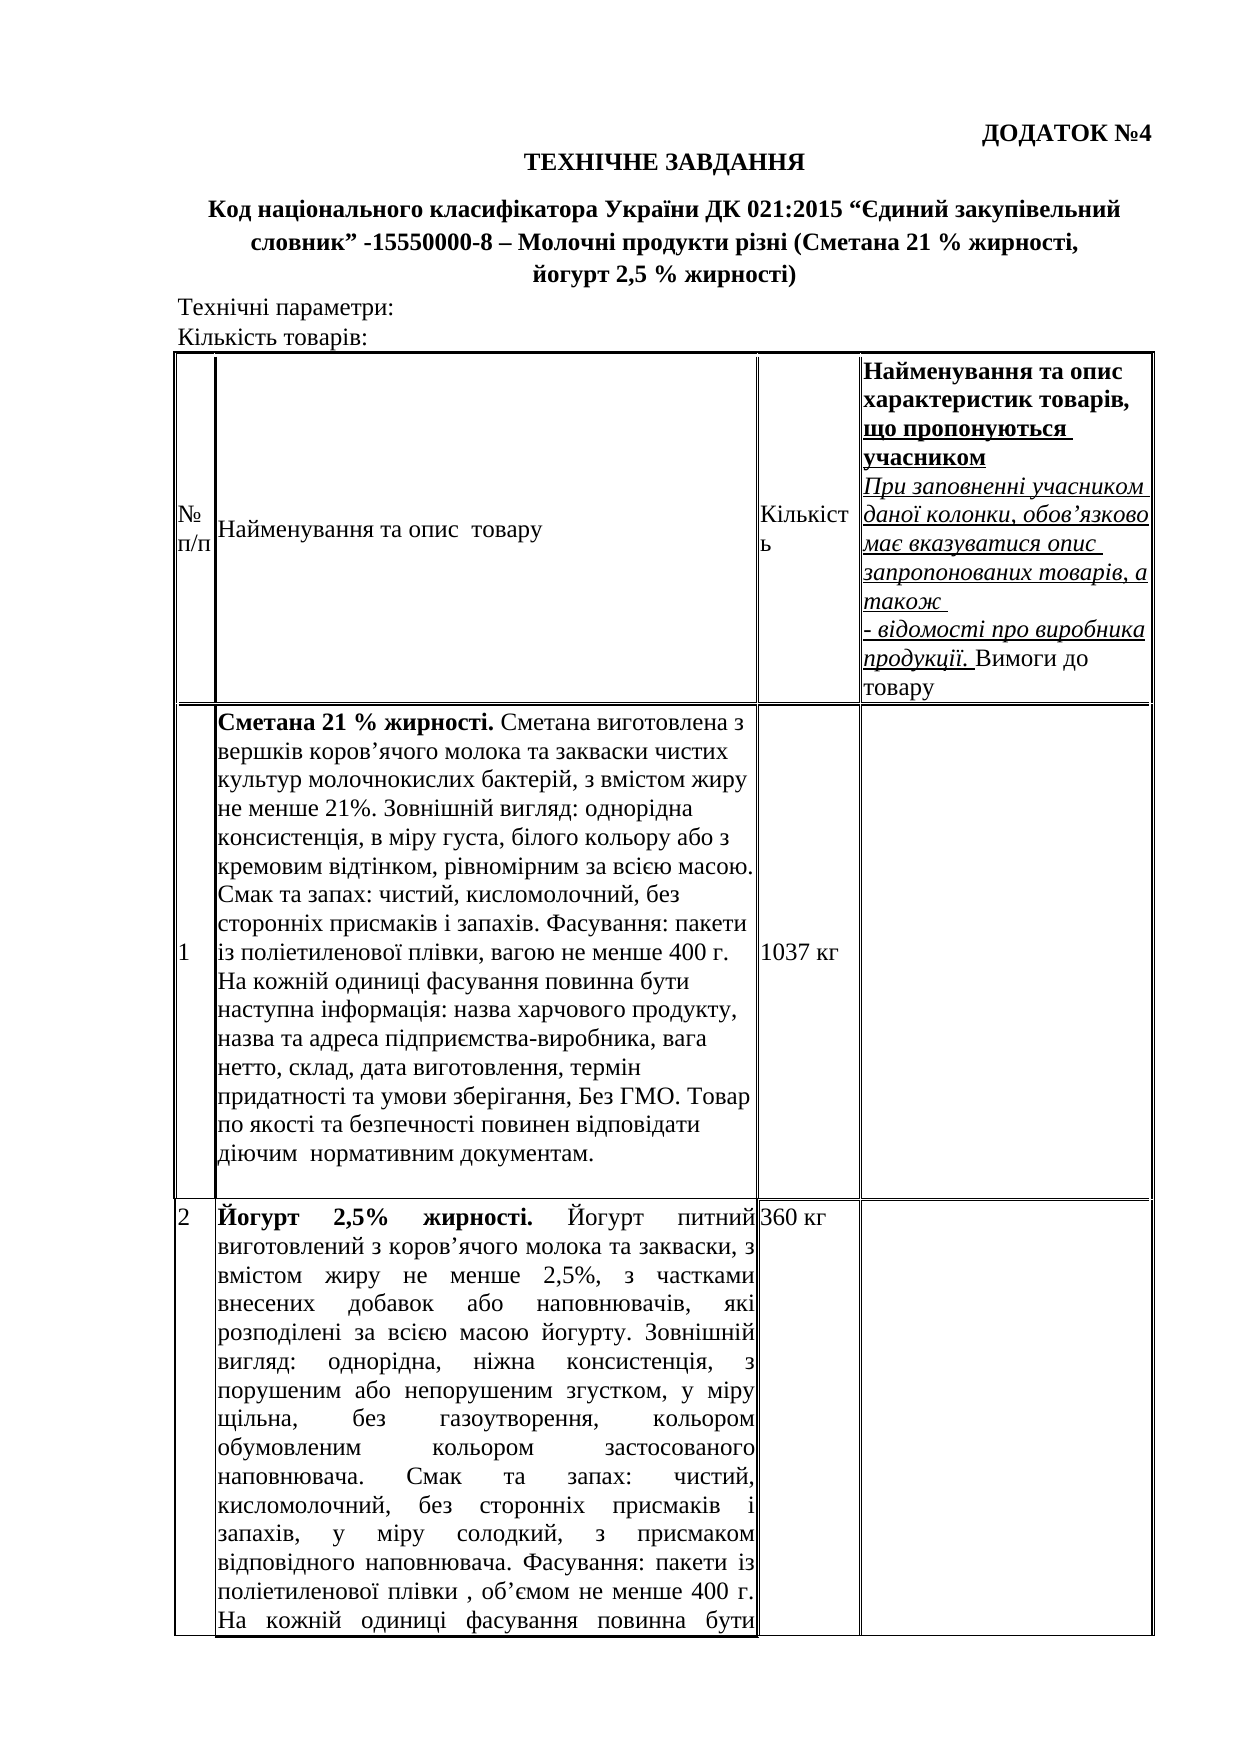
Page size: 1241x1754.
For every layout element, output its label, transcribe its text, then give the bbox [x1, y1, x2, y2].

table_cell [862, 702, 1152, 1197]
table_cell Сметана 21 % жирності. Сметана виготовлена з вершків коров’ячого молока та закваски чистих культур молочнокислих бактерій, з вмістом жиру не менше 21%. Зовнішній вигляд: однорідна консистенція, в міру густа, білого кольору або з кремовим відтінком, рівномірним за всією масою. Смак та запах: чистий, кисломолочний, без сторонніх присмаків і запахів. Фасування: пакети із поліетиленової плівки, вагою не менше 400 г. На кожній одиниці фасування повинна бути наступна інформація: назва харчового продукту, назва та адреса підприємства-виробника, вага нетто, склад, дата виготовлення, термін придатності та умови зберігання, Без ГМО. Товар по якості та безпечності повинен відповідати діючим нормативним документам. [217, 706, 756, 1197]
text ДОДАТОК №4 [177, 118, 1152, 147]
text Кількість товарів: [177, 322, 1152, 351]
text йогурт 2,5 % жирності) [177, 259, 1152, 288]
table_header № п/п [177, 353, 215, 702]
text Технічні параметри: [177, 292, 1152, 321]
table_cell 360 кг [760, 1201, 859, 1635]
table_header Найменування та опис характеристик товарів, що пропонуються учасником При заповненні учасником даної колонки, обов’язково має вказуватися опис запропонованих товарів, а також - відомості про виробника продукції. Вимоги до товару [861, 354, 1151, 702]
text Код національного класифікатора України ДК 021:2015 “Єдиний закупівельний словник” -15550000-8 – Молочні продукти різні (Сметана 21 % жирності, [177, 194, 1152, 256]
table_cell 1 [177, 702, 214, 1197]
table_cell [862, 1198, 1152, 1635]
table_header Кількість [758, 354, 861, 702]
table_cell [216, 1199, 756, 1635]
table_header Найменування та опис товару [215, 354, 758, 702]
table_cell 1037 кг [759, 706, 859, 1197]
text ТЕХНІЧНЕ ЗАВДАННЯ [177, 147, 1152, 176]
table_cell 2 [176, 1199, 215, 1635]
